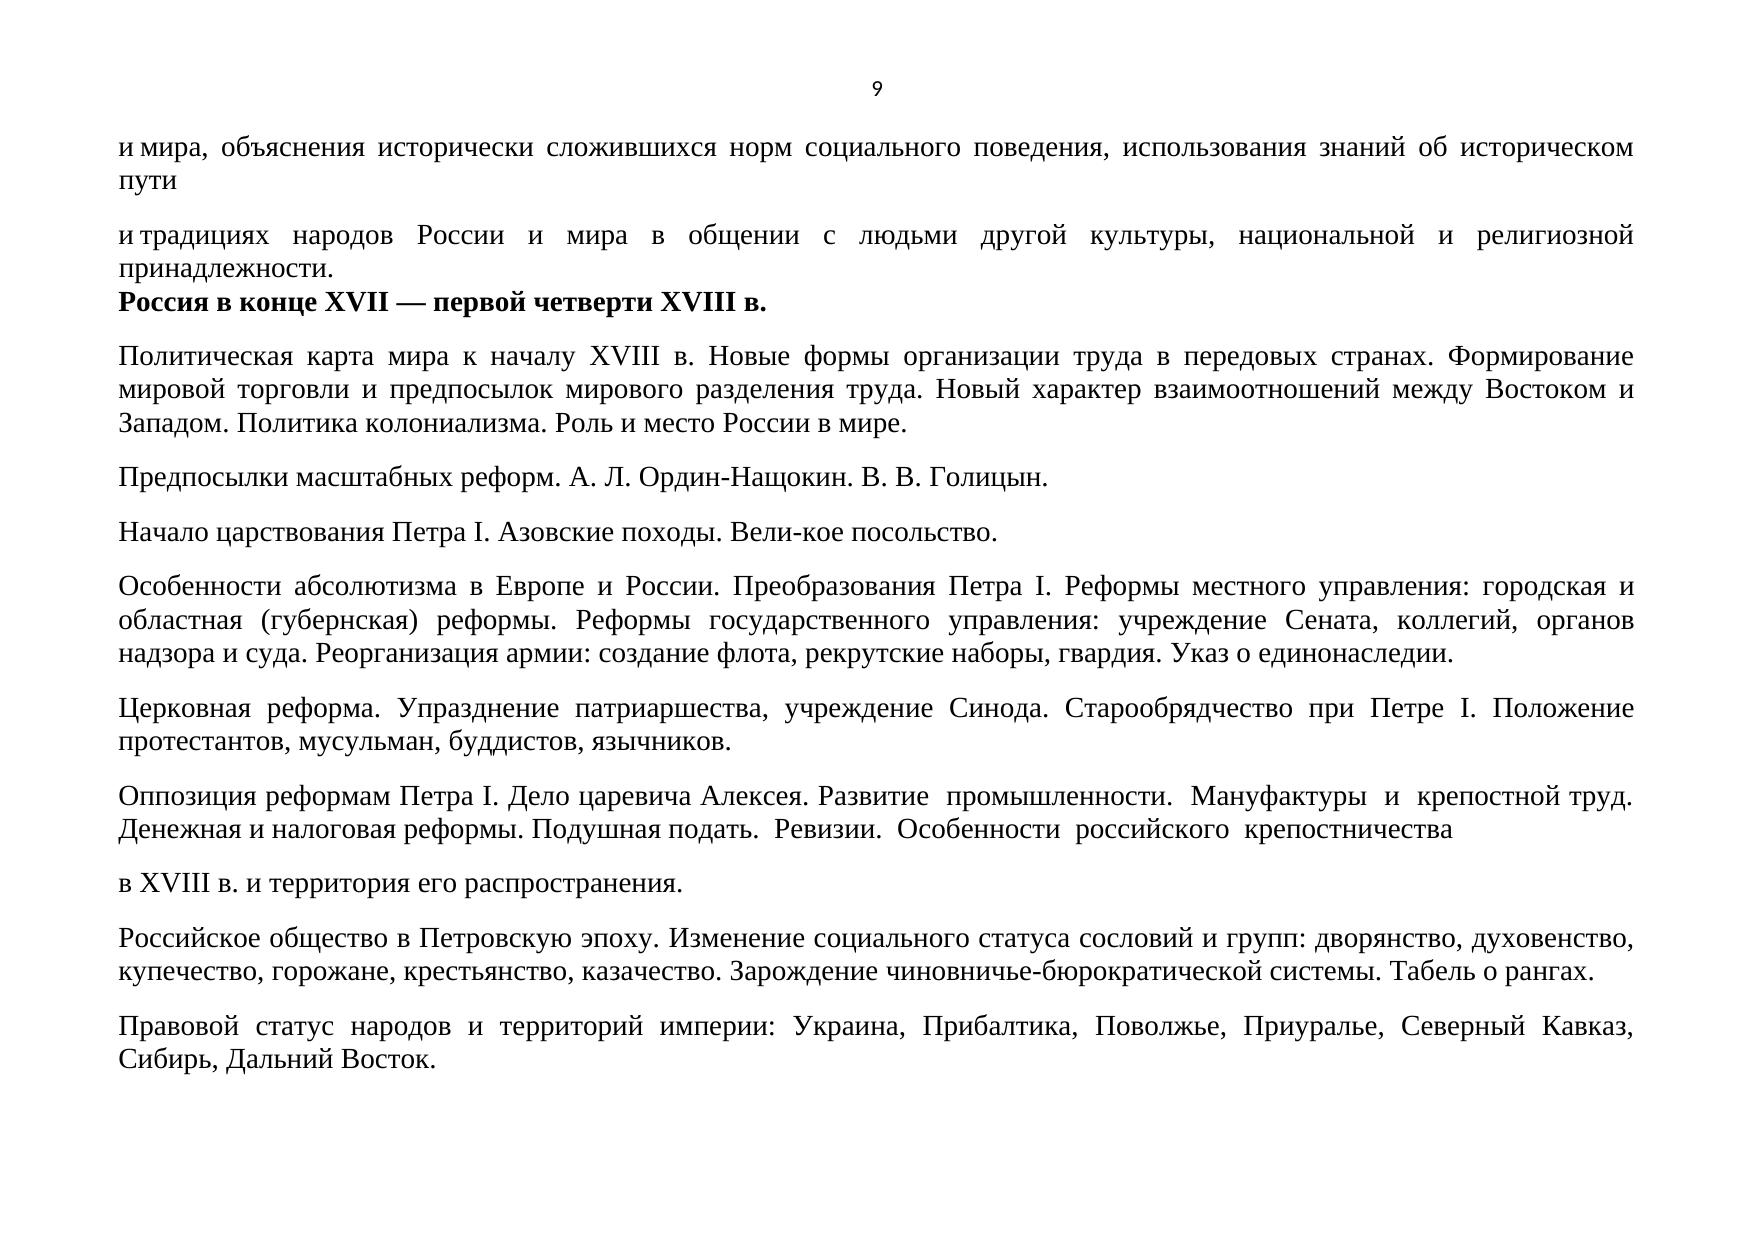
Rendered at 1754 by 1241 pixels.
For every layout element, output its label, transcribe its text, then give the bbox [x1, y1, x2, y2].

text Оппозиция реформам Петра I. Дело царевича Алексея. Развитие промышленности. Мануфактуры и крепостной труд. Денежная и налоговая реформы. Подушная подать. Ревизии. Особенности российского крепостничества [118, 778, 1636, 845]
text Предпосылки масштабных реформ. А. Л. Ордин-Нащокин. В. В. Голицын. [118, 459, 1636, 493]
text в XVIII в. и территория его распространения. [118, 866, 1636, 899]
text Россия в конце XVII — первой четверти XVIII в. [118, 284, 1636, 317]
text Церковная реформа. Упразднение патриаршества, учреждение Синода. Старообрядчество при Петре I. Положение протестантов, мусульман, буддистов, язычников. [118, 690, 1636, 757]
text Правовой статус народов и территорий империи: Украина, Прибалтика, Поволжье, Приуралье, Северный Кавказ, Сибирь, Дальний Восток. [118, 1008, 1636, 1075]
text Начало царствования Петра I. Азовские походы. Вели-кое посольство. [118, 514, 1636, 547]
text Особенности абсолютизма в Европе и России. Преобразования Петра I. Реформы местного управления: городская и областная (губернская) реформы. Реформы государственного управления: учреждение Сената, коллегий, органов надзора и суда. Реорганизация армии: создание флота, рекрутские наборы, гвардия. Указ о единонаследии. [118, 568, 1636, 669]
list традициях народов России и мира в общении с людьми другой культуры, национальной и религиозной принадлежности. [118, 218, 1636, 284]
list мира, объяснения исторически сложившихся норм социального поведения, использования знаний об историческом пути [118, 130, 1636, 196]
text Политическая карта мира к началу XVIII в. Новые формы организации труда в передовых странах. Формирование мировой торговли и предпосылок мирового разделения труда. Новый характер взаимоотношений между Востоком и Западом. Политика колониализма. Роль и место России в мире. [118, 338, 1636, 439]
text Российское общество в Петровскую эпоху. Изменение социального статуса сословий и групп: дворянство, духовенство, купечество, горожане, крестьянство, казачество. Зарождение чиновничье-бюрократической системы. Табель о рангах. [118, 920, 1636, 987]
